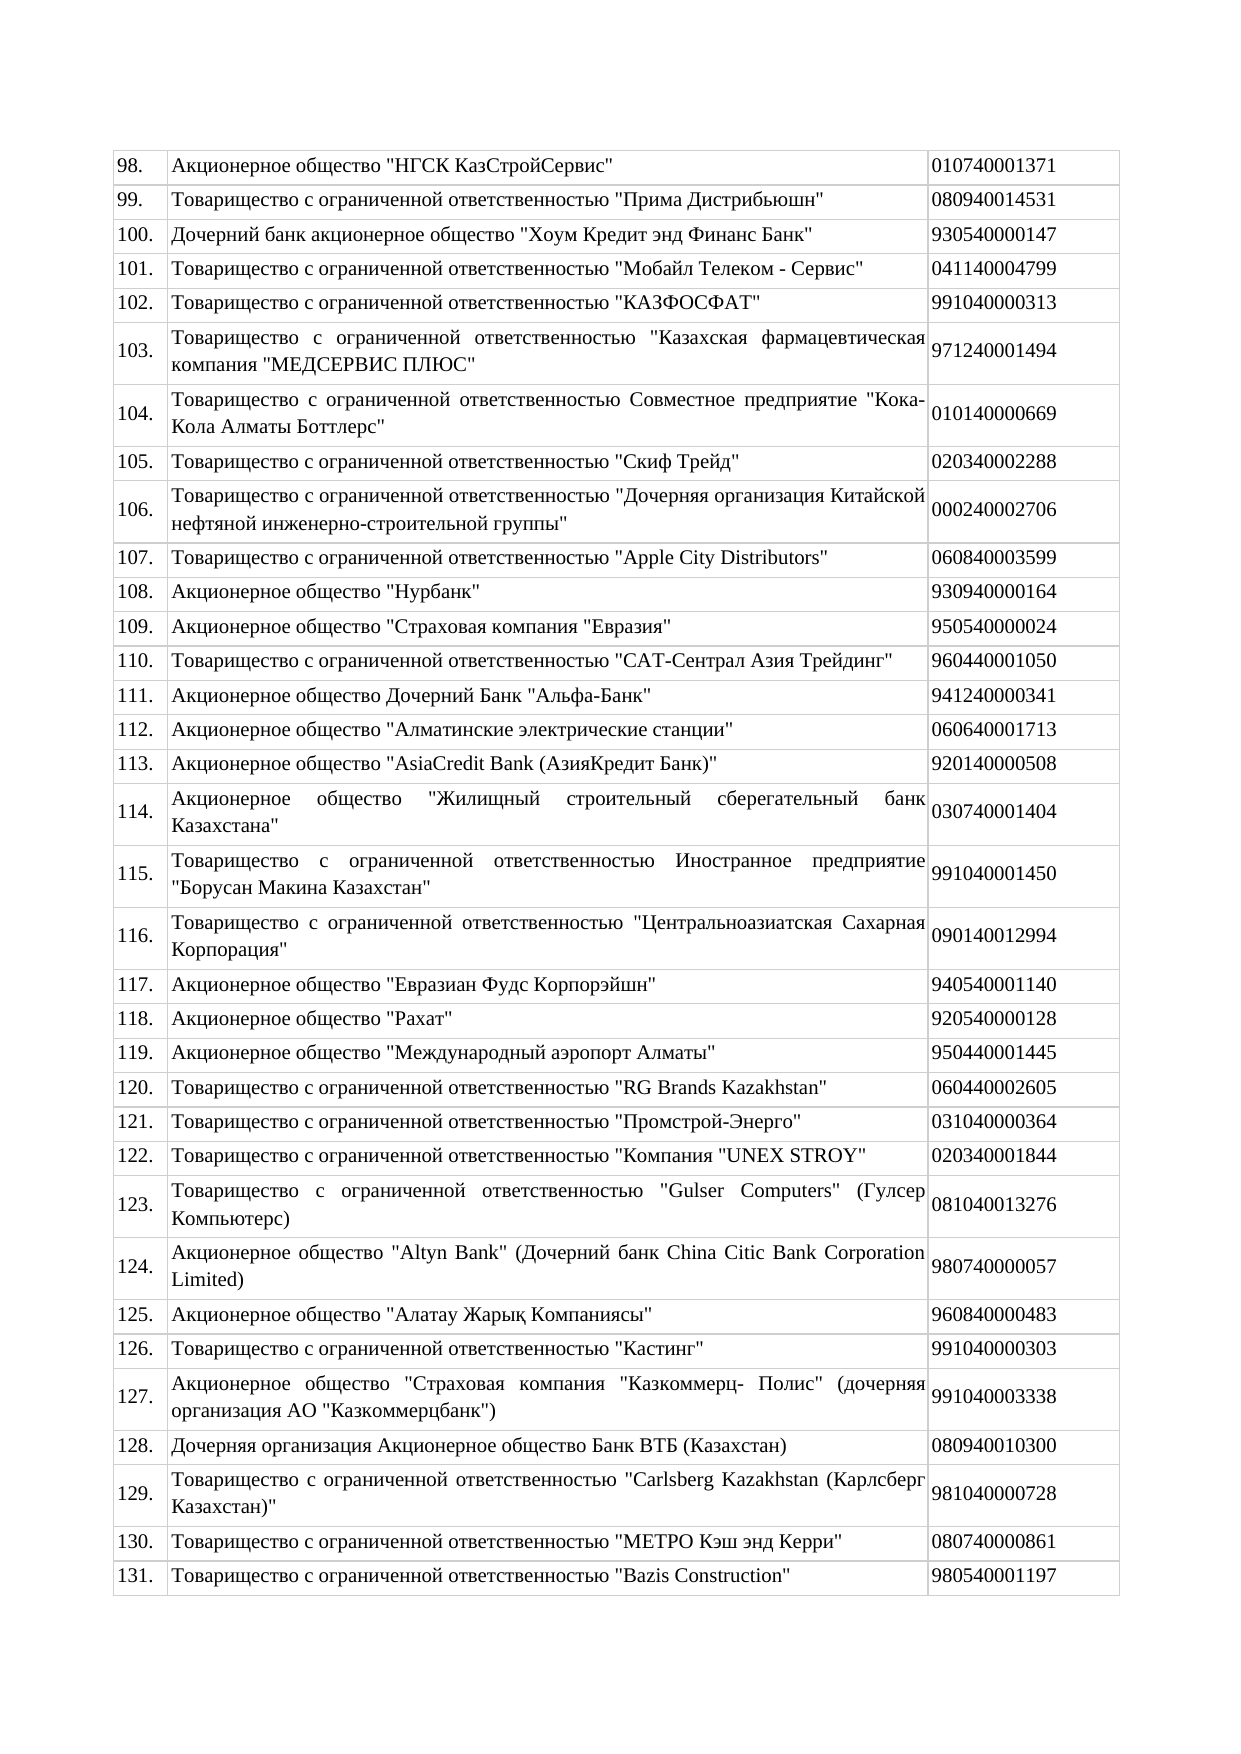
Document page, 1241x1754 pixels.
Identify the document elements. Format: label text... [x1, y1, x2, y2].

table_cell 010740001371 [929, 151, 1119, 184]
table_cell 980540001197 [929, 1562, 1119, 1595]
table_cell Товарищество с ограниченной ответственностью "RG Brands Kazakhstan" [168, 1073, 927, 1106]
table_cell 080940010300 [929, 1431, 1119, 1464]
table_cell 060440002605 [929, 1073, 1119, 1106]
table_cell 102. [114, 289, 167, 322]
table_cell 121. [114, 1108, 167, 1141]
table_cell 020340002288 [929, 447, 1119, 480]
table_cell Акционерное общество "Altyn Bank" (Дочерний банк China Citic Bank Corporation Limited) [168, 1238, 927, 1299]
table_cell 960840000483 [929, 1300, 1119, 1333]
table_cell Товарищество с ограниченной ответственностью "Apple City Distributors" [168, 544, 927, 577]
table_cell 103. [114, 323, 167, 384]
table_cell 98. [114, 151, 167, 184]
table_cell 128. [114, 1431, 167, 1464]
table_cell Акционерное общество "Алматинские электрические станции" [168, 715, 927, 748]
table_cell 971240001494 [929, 323, 1119, 384]
table_cell 991040000303 [929, 1335, 1119, 1368]
table_cell 030740001404 [929, 784, 1119, 845]
table_cell Товарищество с ограниченной ответственностью "МЕТРО Кэш энд Керри" [168, 1527, 927, 1560]
table_cell Товарищество с ограниченной ответственностью "КАЗФОСФАТ" [168, 289, 927, 322]
table_cell 940540001140 [929, 970, 1119, 1003]
table_cell 120. [114, 1073, 167, 1106]
table_cell 991040000313 [929, 289, 1119, 322]
table_cell 112. [114, 715, 167, 748]
table_cell Акционерное общество "Нурбанк" [168, 578, 927, 611]
table_cell Акционерное общество Дочерний Банк "Альфа-Банк" [168, 681, 927, 714]
table_cell 981040000728 [929, 1465, 1119, 1526]
table_cell 920540000128 [929, 1004, 1119, 1037]
table_cell 080740000861 [929, 1527, 1119, 1560]
table_cell 000240002706 [929, 481, 1119, 542]
table_cell 930940000164 [929, 578, 1119, 611]
table_cell Дочерний банк акционерное общество "Хоум Кредит энд Финанс Банк" [168, 220, 927, 253]
table_cell Товарищество с ограниченной ответственностью "Скиф Трейд" [168, 447, 927, 480]
table_cell Товарищество с ограниченной ответственностью "Прима Дистрибьюшн" [168, 186, 927, 219]
table_cell Акционерное общество "Евразиан Фудс Корпорэйшн" [168, 970, 927, 1003]
table_cell 060840003599 [929, 544, 1119, 577]
table_cell 118. [114, 1004, 167, 1037]
table_cell Акционерное общество "Страховая компания "Казкоммерц- Полис" (дочерняя организация АО "Казкоммерцбанк") [168, 1369, 927, 1430]
table_cell Товарищество с ограниченной ответственностью "Казахская фармацевтическая компания "МЕДСЕРВИС ПЛЮС" [168, 323, 927, 384]
table_cell 090140012994 [929, 908, 1119, 969]
table_cell Товарищество с ограниченной ответственностью "Дочерняя организация Китайской нефтяной инженерно-строительной группы" [168, 481, 927, 542]
table_cell 104. [114, 385, 167, 446]
table_cell Акционерное общество "Жилищный строительный сберегательный банк Казахстана" [168, 784, 927, 845]
table_cell 109. [114, 612, 167, 645]
table_cell 123. [114, 1176, 167, 1237]
table_cell 081040013276 [929, 1176, 1119, 1237]
table_cell 113. [114, 750, 167, 783]
table_cell Товарищество с ограниченной ответственностью "Gulser Computers" (Гулсер Компьютерс) [168, 1176, 927, 1237]
table_cell 131. [114, 1562, 167, 1595]
table_cell 031040000364 [929, 1108, 1119, 1141]
table_cell 130. [114, 1527, 167, 1560]
table_cell 119. [114, 1039, 167, 1072]
table_cell 124. [114, 1238, 167, 1299]
table_cell 950440001445 [929, 1039, 1119, 1072]
table_cell 114. [114, 784, 167, 845]
table_cell 110. [114, 647, 167, 680]
table_cell 108. [114, 578, 167, 611]
table_cell Товарищество с ограниченной ответственностью "Центральноазиатская Сахарная Корпорация" [168, 908, 927, 969]
table_cell 991040001450 [929, 846, 1119, 907]
table_cell 117. [114, 970, 167, 1003]
table_cell Товарищество с ограниченной ответственностью "Кастинг" [168, 1335, 927, 1368]
table_cell 960440001050 [929, 647, 1119, 680]
table_cell 060640001713 [929, 715, 1119, 748]
table_cell 080940014531 [929, 186, 1119, 219]
table_cell Акционерное общество "AsiaCredit Bank (АзияКредит Банк)" [168, 750, 927, 783]
table_cell 980740000057 [929, 1238, 1119, 1299]
table_cell Товарищество с ограниченной ответственностью "Мобайл Телеком - Сервис" [168, 254, 927, 287]
table_cell Акционерное общество "Страховая компания "Евразия" [168, 612, 927, 645]
table_cell 115. [114, 846, 167, 907]
table_cell 99. [114, 186, 167, 219]
table_cell 020340001844 [929, 1142, 1119, 1175]
table_cell Товарищество с ограниченной ответственностью Совместное предприятие "Кока-Кола Алматы Боттлерс" [168, 385, 927, 446]
table_cell Товарищество с ограниченной ответственностью "Промстрой-Энерго" [168, 1108, 927, 1141]
table_cell 129. [114, 1465, 167, 1526]
table_cell 125. [114, 1300, 167, 1333]
table_cell Товарищество с ограниченной ответственностью "САТ-Сентрал Азия Трейдинг" [168, 647, 927, 680]
table_cell Товарищество с ограниченной ответственностью "Bazis Construction" [168, 1562, 927, 1595]
table_cell 126. [114, 1335, 167, 1368]
table_cell Товарищество с ограниченной ответственностью "Компания "UNEX STROY" [168, 1142, 927, 1175]
table_cell 106. [114, 481, 167, 542]
table_cell 010140000669 [929, 385, 1119, 446]
table_cell Дочерняя организация Акционерное общество Банк ВТБ (Казахстан) [168, 1431, 927, 1464]
table_cell 107. [114, 544, 167, 577]
table_cell Товарищество с ограниченной ответственностью "Carlsberg Kazakhstan (Карлсберг Казахстан)" [168, 1465, 927, 1526]
table_cell Акционерное общество "Рахат" [168, 1004, 927, 1037]
table_cell 122. [114, 1142, 167, 1175]
table_cell 127. [114, 1369, 167, 1430]
table_cell 111. [114, 681, 167, 714]
table_cell 101. [114, 254, 167, 287]
table_cell Акционерное общество "НГСК КазСтройСервис" [168, 151, 927, 184]
table_cell 930540000147 [929, 220, 1119, 253]
table_cell Акционерное общество "Международный аэропорт Алматы" [168, 1039, 927, 1072]
table_cell 116. [114, 908, 167, 969]
table_cell Товарищество с ограниченной ответственностью Иностранное предприятие "Борусан Макина Казахстан" [168, 846, 927, 907]
table_cell Акционерное общество "Алатау Жарық Компаниясы" [168, 1300, 927, 1333]
table_cell 105. [114, 447, 167, 480]
table_cell 991040003338 [929, 1369, 1119, 1430]
table_cell 041140004799 [929, 254, 1119, 287]
table_cell 920140000508 [929, 750, 1119, 783]
table_cell 941240000341 [929, 681, 1119, 714]
table_cell 950540000024 [929, 612, 1119, 645]
table_cell 100. [114, 220, 167, 253]
